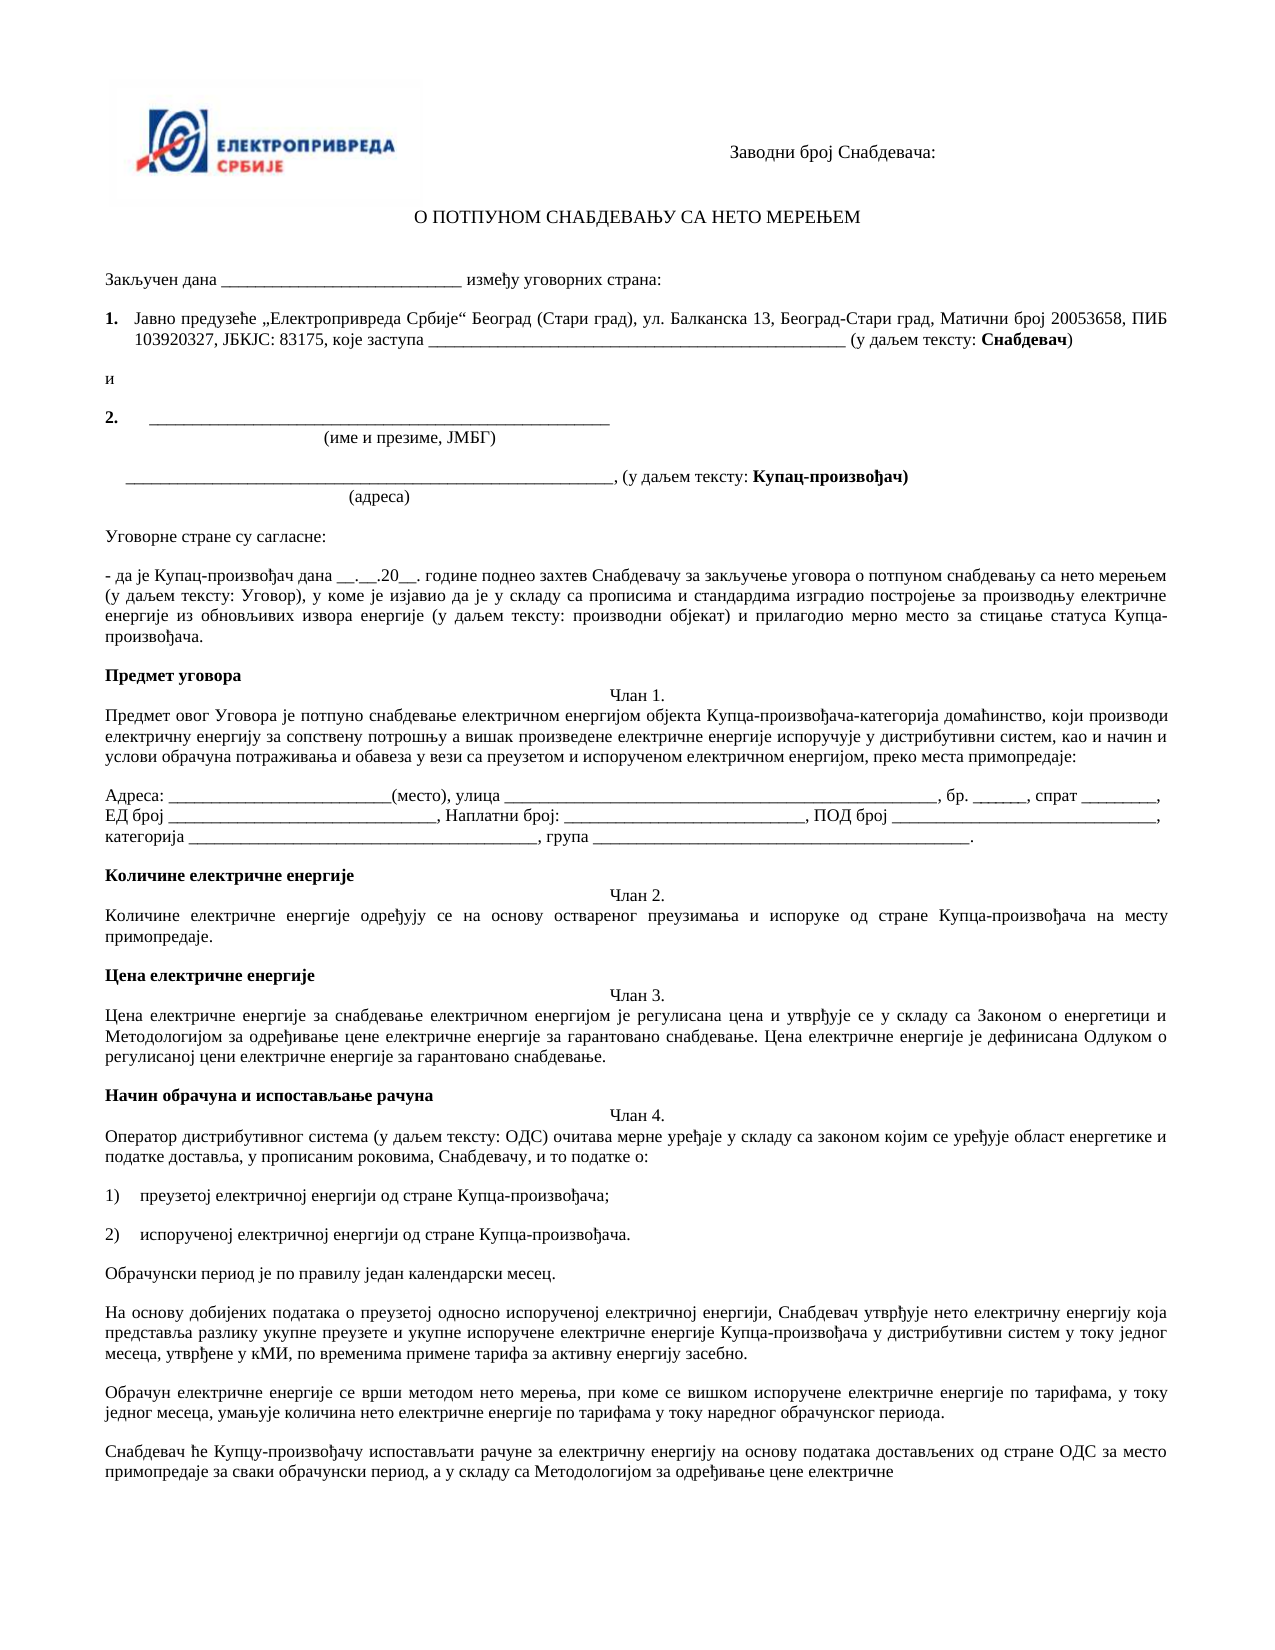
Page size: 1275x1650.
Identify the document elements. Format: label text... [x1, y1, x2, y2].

text Оператор дистрибутивног система (у даљем тексту: ОДС) очитава мерне уређаје у складу са законом којим се уређује област енергетике и податке доставља, у прописаним роковима, Снабдевачу, и то податке о: [105, 1125, 1169, 1166]
subtitle Предмет уговора [105, 664, 1169, 685]
text О ПОТПУНОМ СНАБДЕВАЊУ СА НЕТО МЕРЕЊЕМ [105, 206, 1169, 227]
text Цена електричне енергије за снабдевање електричном енергијом је регулисана цена и утврђује се у складу са Законом о енергетици и Методологијом за одређивање цене електричне енергије за гарантовано снабдевање. Цена електричне енергије је дефинисана Одлуком о регулисаној цени електричне енергије за гарантовано снабдевање. [105, 1005, 1169, 1066]
text Члан 1. [105, 685, 1169, 705]
list испорученој електричној енергији од стране Купца-произвођача. [105, 1224, 1169, 1244]
text и [105, 368, 1169, 388]
text Обрачунски период је по правилу један календарски месец. [105, 1263, 1169, 1283]
text Закључен дана између уговорних страна: [105, 269, 1169, 289]
text - да је Купац-произвођач дана __.__.20__. године поднео захтев Снабдевачу за закључење уговора о потпуном снабдевању са нето мерењем (у даљем тексту: Уговор), у коме је изјавио да је у складу са прописима и стандардима изградио постројење за производњу електричне енергије из обновљивих извора енергије (у даљем тексту: производни објекат) и прилагодио мерно место за стицање статуса Купца-произвођача. [105, 564, 1169, 646]
text Члан 2. [105, 885, 1169, 905]
list преузетој електричној енергији од стране Купца-произвођача; [105, 1185, 1169, 1205]
text Заводни број Снабдевача: [729, 141, 998, 162]
picture [108, 79, 423, 206]
text Снабдевач ће Купцу-произвођачу испостављати рачуне за електричну енергију на основу података достављених од стране ОДС за место примопредаје за сваки обрачунски период, а у складу са Методологијом за одређивање цене електричне [105, 1441, 1169, 1482]
text Члан 3. [105, 985, 1169, 1005]
text Уговорне стране су сагласне: [105, 525, 1169, 546]
subtitle Цена електричне енергије [105, 964, 1169, 985]
subtitle Количине електричне енергије [105, 864, 1169, 885]
text Обрачун електричне енергије се врши методом нето мерења, при коме се вишком испоручене електричне енергије по тарифама, у току једног месеца, умањује количина нето електричне енергије по тарифама у току наредног обрачунског периода. [105, 1382, 1169, 1422]
text , (у даљем тексту: Купац-произвођач) [105, 466, 1169, 486]
text (име и презиме, ЈМБГ) [324, 427, 1169, 447]
list Јавно предузеће „Електропривреда Србије“ Београд (Стари град), ул. Балканска 13, Београд-Стари град, Матични број 20053658, ПИБ 103920327, ЈБКЈС: 83175, које заступа (у даљем тексту: Снабдевач) [105, 308, 1169, 349]
text На основу добијених података о преузетој односно испорученој електричној енергији, Снабдевач утврђује нето електричну енергију која представља разлику укупне преузете и укупне испоручене електричне енергије Купца-произвођача у дистрибутивни систем у току једног месеца, утврђене у кМИ, по временима примене тарифа за активну енергију засебно. [105, 1302, 1169, 1363]
text Предмет овог Уговора је потпуно снабдевање електричном енергијом објекта Купца-произвођача-категорија домаћинство, који производи електричну енергију за сопствену потрошњу а вишак произведене електричне енергије испоручује у дистрибутивни систем, као и начин и услови обрачуна потраживања и обавеза у вези са преузетом и испорученом електричном енергијом, преко места примопредаје: [105, 705, 1169, 766]
text (адреса) [349, 486, 1169, 507]
subtitle Начин обрачуна и испостављање рачуна [105, 1085, 1169, 1105]
text Количине електричне енергије одређују се на основу оствареног преузимања и испоруке од стране Купца-произвођача на месту примопредаје. [105, 905, 1169, 946]
text Члан 4. [105, 1105, 1169, 1125]
